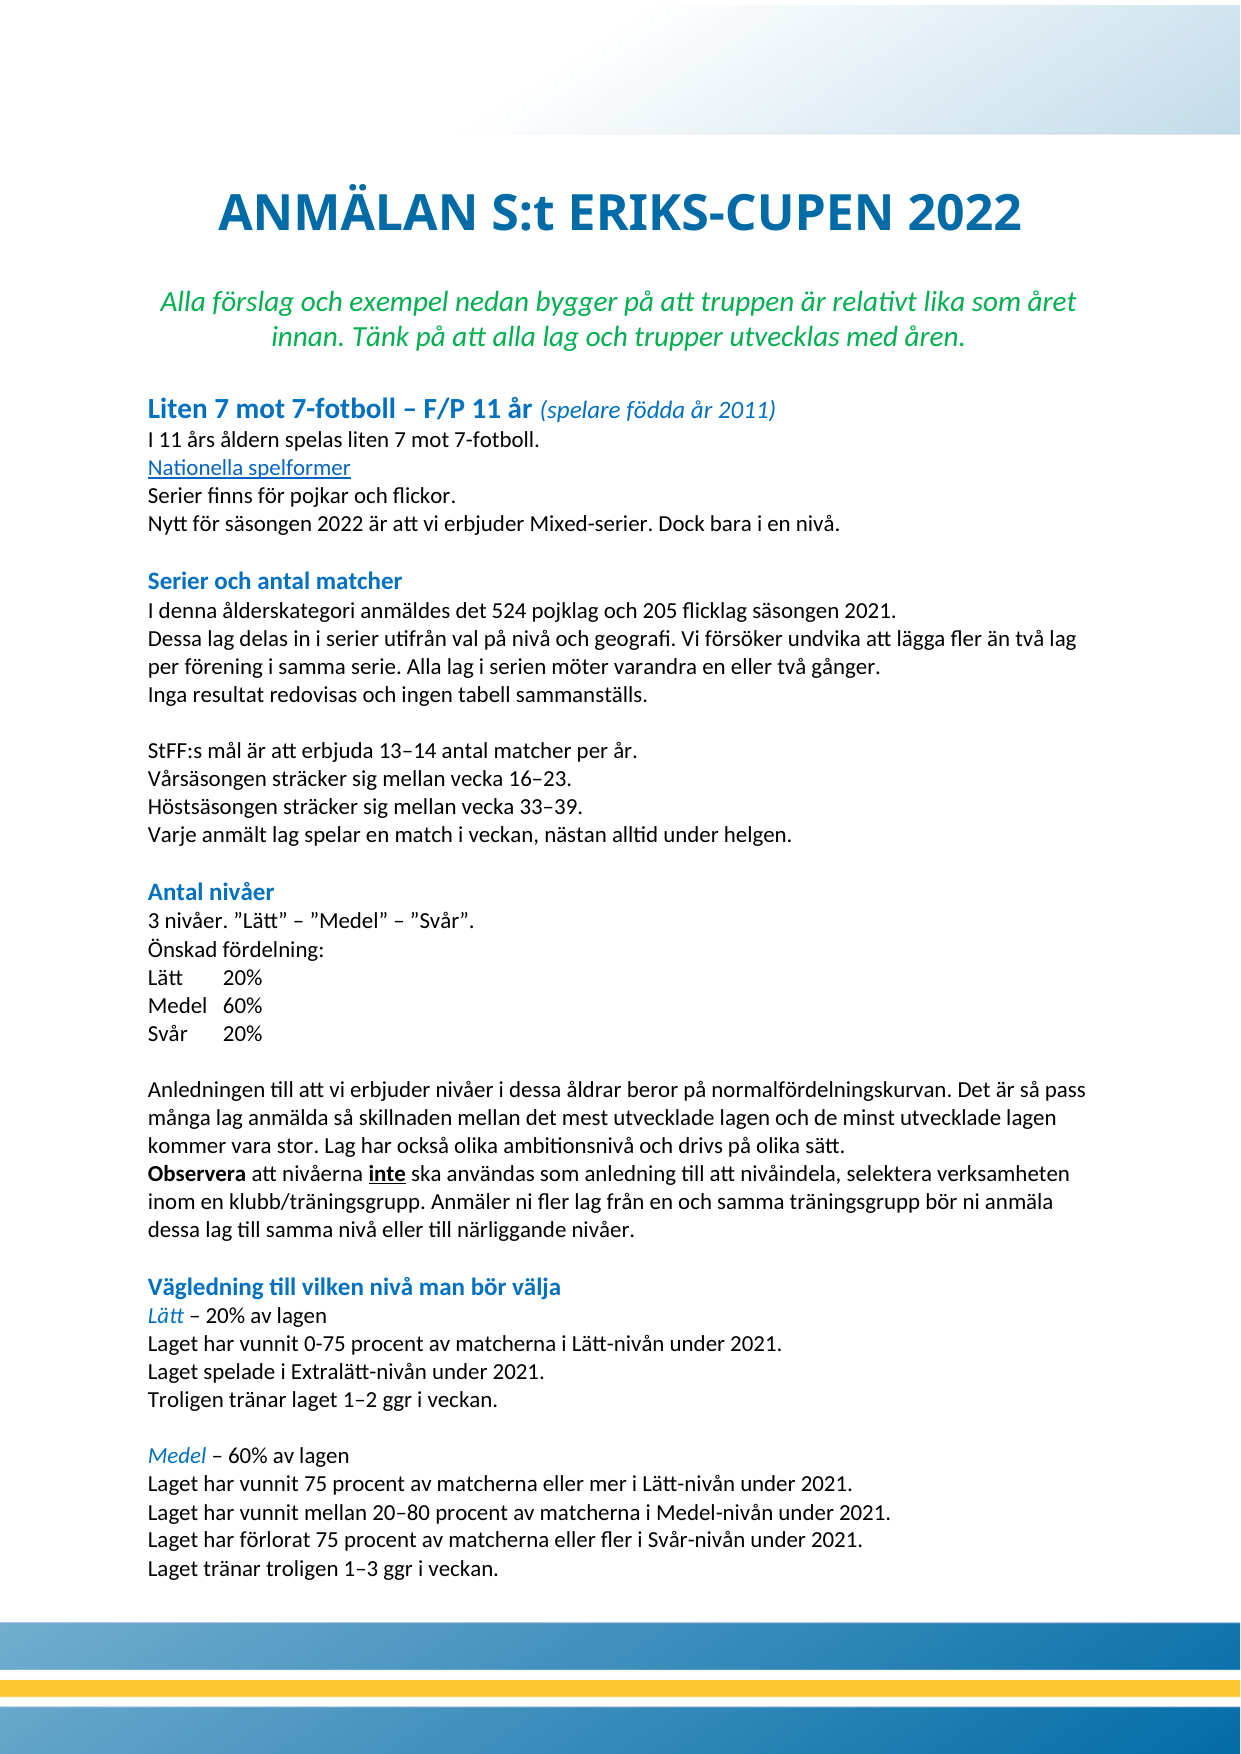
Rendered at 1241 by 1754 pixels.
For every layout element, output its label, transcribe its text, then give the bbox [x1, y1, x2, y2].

text Anledningen till att vi erbjuder nivåer i dessa åldrar beror på normalfördelningskurvan. Det är så pass många lag anmälda så skillnaden mellan det mest utvecklade lagen och de minst utvecklade lagen kommer vara stor. Lag har också olika ambitionsnivå och drivs på olika sätt. [148, 1075, 1092, 1159]
text 3 nivåer. ”Lätt” – ”Medel” – ”Svår”. [148, 907, 1092, 935]
text Antal nivåer [148, 876, 1092, 907]
text Laget spelade i Extralätt-nivån under 2021. [148, 1357, 1092, 1386]
text Medel – 60% av lagen [148, 1442, 1092, 1469]
text Höstsäsongen sträcker sig mellan vecka 33–39. [148, 792, 1092, 820]
text ANMÄLAN S:t ERIKS-CUPEN 2022 [148, 177, 1092, 245]
text Nationella spelformer [148, 453, 1092, 481]
text Vägledning till vilken nivå man bör välja [148, 1271, 1092, 1301]
text Laget tränar troligen 1–3 ggr i veckan. [148, 1554, 1092, 1582]
text Dessa lag delas in i serier utifrån val på nivå och geografi. Vi försöker undvika att lägga fler än två lag per förening i samma serie. Alla lag i serien möter varandra en eller två gånger. [148, 624, 1092, 680]
text Laget har vunnit 0-75 procent av matcherna i Lätt-nivån under 2021. [148, 1329, 1092, 1357]
text Medel 60% [148, 991, 1092, 1019]
text Observera att nivåerna inte ska användas som anledning till att nivåindela, selektera verksamheten inom en klubb/träningsgrupp. Anmäler ni fler lag från en och samma träningsgrupp bör ni anmäla dessa lag till samma nivå eller till närliggande nivåer. [148, 1159, 1092, 1243]
text Nytt för säsongen 2022 är att vi erbjuder Mixed-serier. Dock bara i en nivå. [148, 509, 1092, 537]
text Alla förslag och exempel nedan bygger på att truppen är relativt lika som året innan. Tänk på att alla lag och trupper utvecklas med åren. [148, 283, 1092, 354]
text StFF:s mål är att erbjuda 13–14 antal matcher per år. [148, 736, 1092, 764]
text Serier och antal matcher [148, 565, 1092, 596]
text Önskad fördelning: [148, 935, 1092, 963]
text Svår 20% [148, 1019, 1092, 1047]
text Vårsäsongen sträcker sig mellan vecka 16–23. [148, 764, 1092, 792]
text I 11 års åldern spelas liten 7 mot 7-fotboll. [148, 425, 1092, 453]
text Varje anmält lag spelar en match i veckan, nästan alltid under helgen. [148, 820, 1092, 848]
text Inga resultat redovisas och ingen tabell sammanställs. [148, 680, 1092, 708]
text Laget har förlorat 75 procent av matcherna eller fler i Svår-nivån under 2021. [148, 1526, 1092, 1554]
text Laget har vunnit mellan 20–80 procent av matcherna i Medel-nivån under 2021. [148, 1498, 1092, 1526]
text Serier finns för pojkar och flickor. [148, 481, 1092, 509]
text Laget har vunnit 75 procent av matcherna eller mer i Lätt-nivån under 2021. [148, 1469, 1092, 1498]
text I denna ålderskategori anmäldes det 524 pojklag och 205 flicklag säsongen 2021. [148, 596, 1092, 624]
text Lätt – 20% av lagen [148, 1301, 1092, 1329]
picture [0, 5, 1241, 1754]
text Troligen tränar laget 1–2 ggr i veckan. [148, 1386, 1092, 1413]
text Liten 7 mot 7-fotboll – F/P 11 år (spelare födda år 2011) [148, 390, 1092, 425]
text Lätt 20% [148, 963, 1092, 991]
